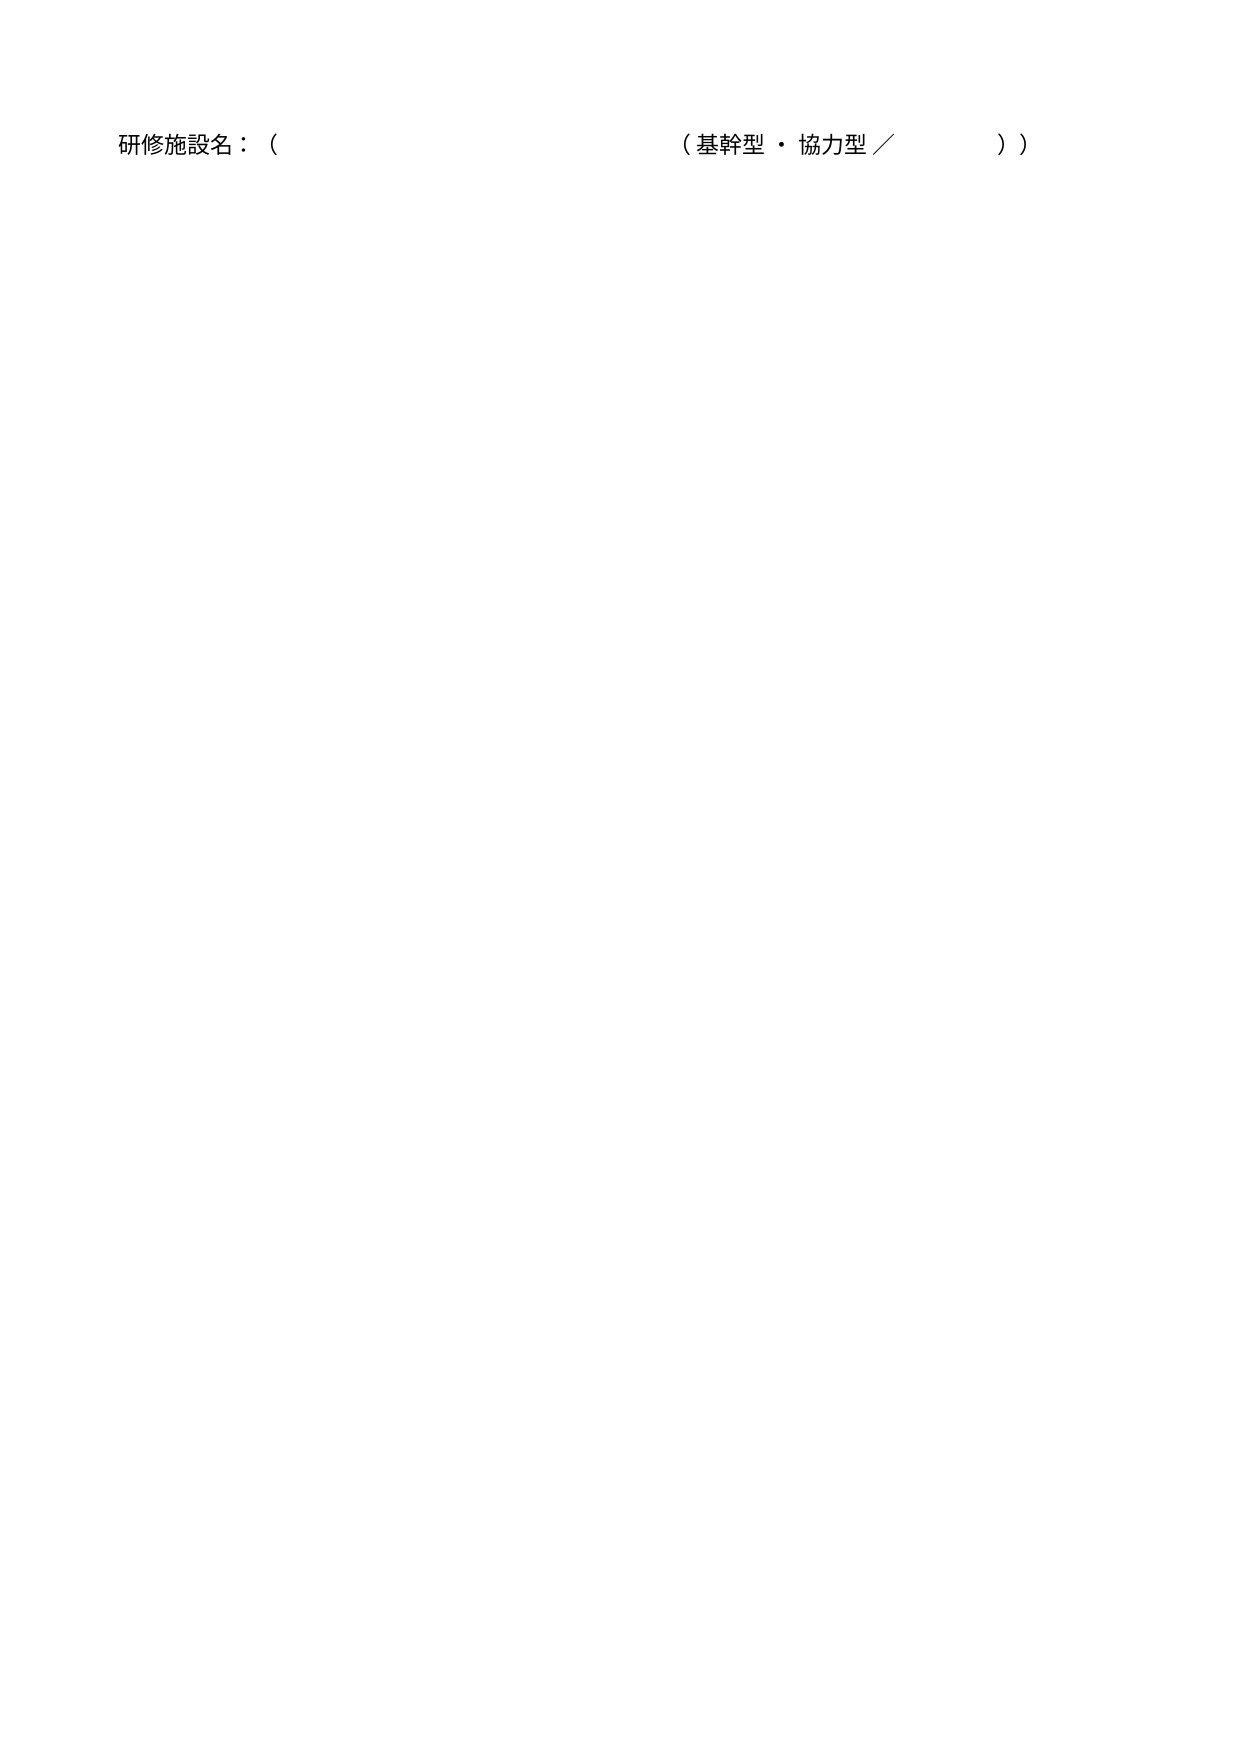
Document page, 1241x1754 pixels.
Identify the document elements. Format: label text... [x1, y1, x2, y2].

text 研修施設名：（ （ 基幹型 ・ 協力型 ／ ）） [118, 127, 1122, 160]
